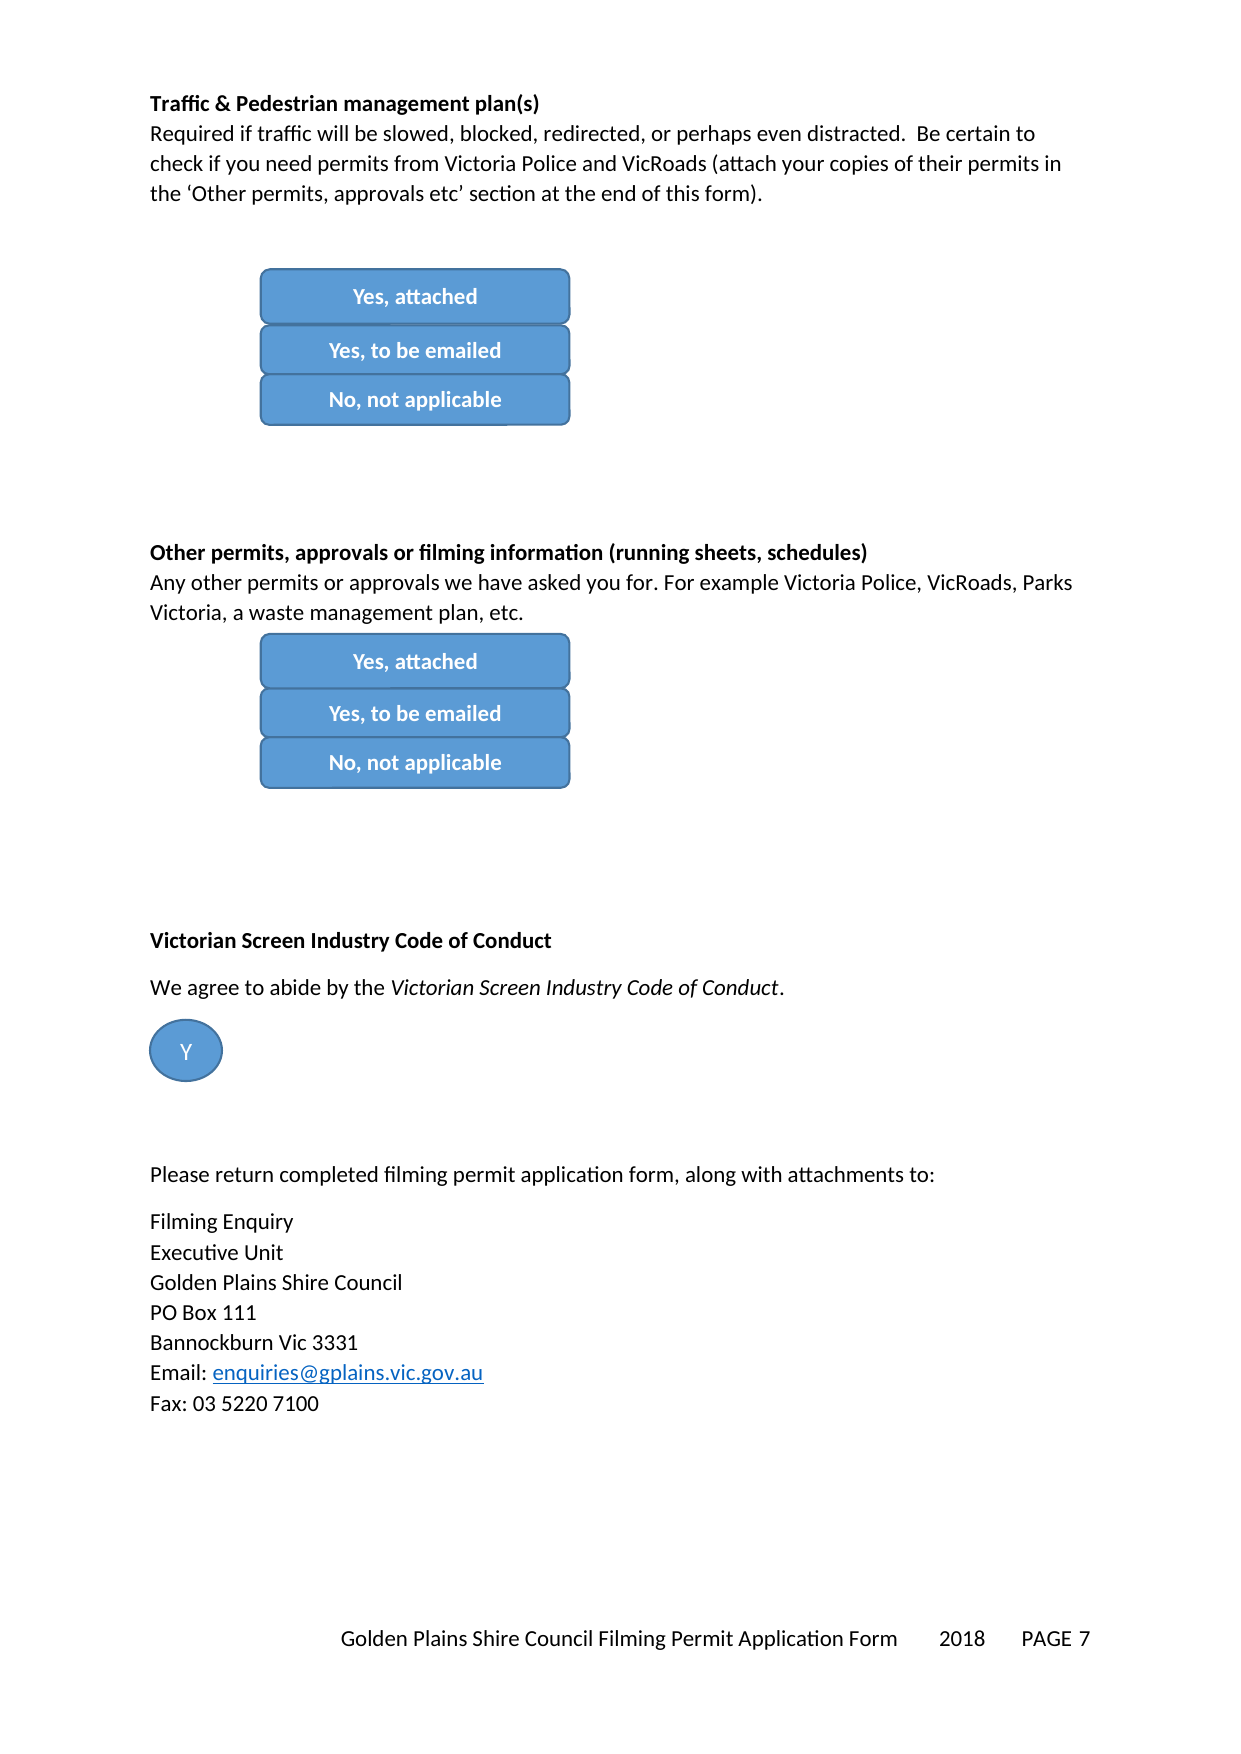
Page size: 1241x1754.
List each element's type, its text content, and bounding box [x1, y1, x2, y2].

text Filming Enquiry Executive Unit Golden Plains Shire Council PO Box 111 Bannockburn Vic 3331 Email: enquiries@gplains.vic.gov.au Fax: 03 5220 7100 [150, 1207, 1090, 1417]
text Please return completed filming permit application form, along with attachments to: [150, 1161, 1090, 1188]
text Victorian Screen Industry Code of Conduct [150, 926, 1090, 954]
text Other permits, approvals or filming information (running sheets, schedules) Any other permits or approvals we have asked you for. For example Victoria Police, VicRoads, Parks Victoria, a waste management plan, etc. [150, 538, 1090, 626]
text Traffic & Pedestrian management plan(s) Required if traffic will be slowed, blocked, redirected, or perhaps even distracted. Be certain to check if you need permits from Victoria Police and VicRoads (attach your copies of their permits in the ‘Other permits, approvals etc’ section at the end of this form). [150, 89, 1090, 207]
text We agree to abide by the Victorian Screen Industry Code of Conduct. [150, 973, 1090, 1001]
